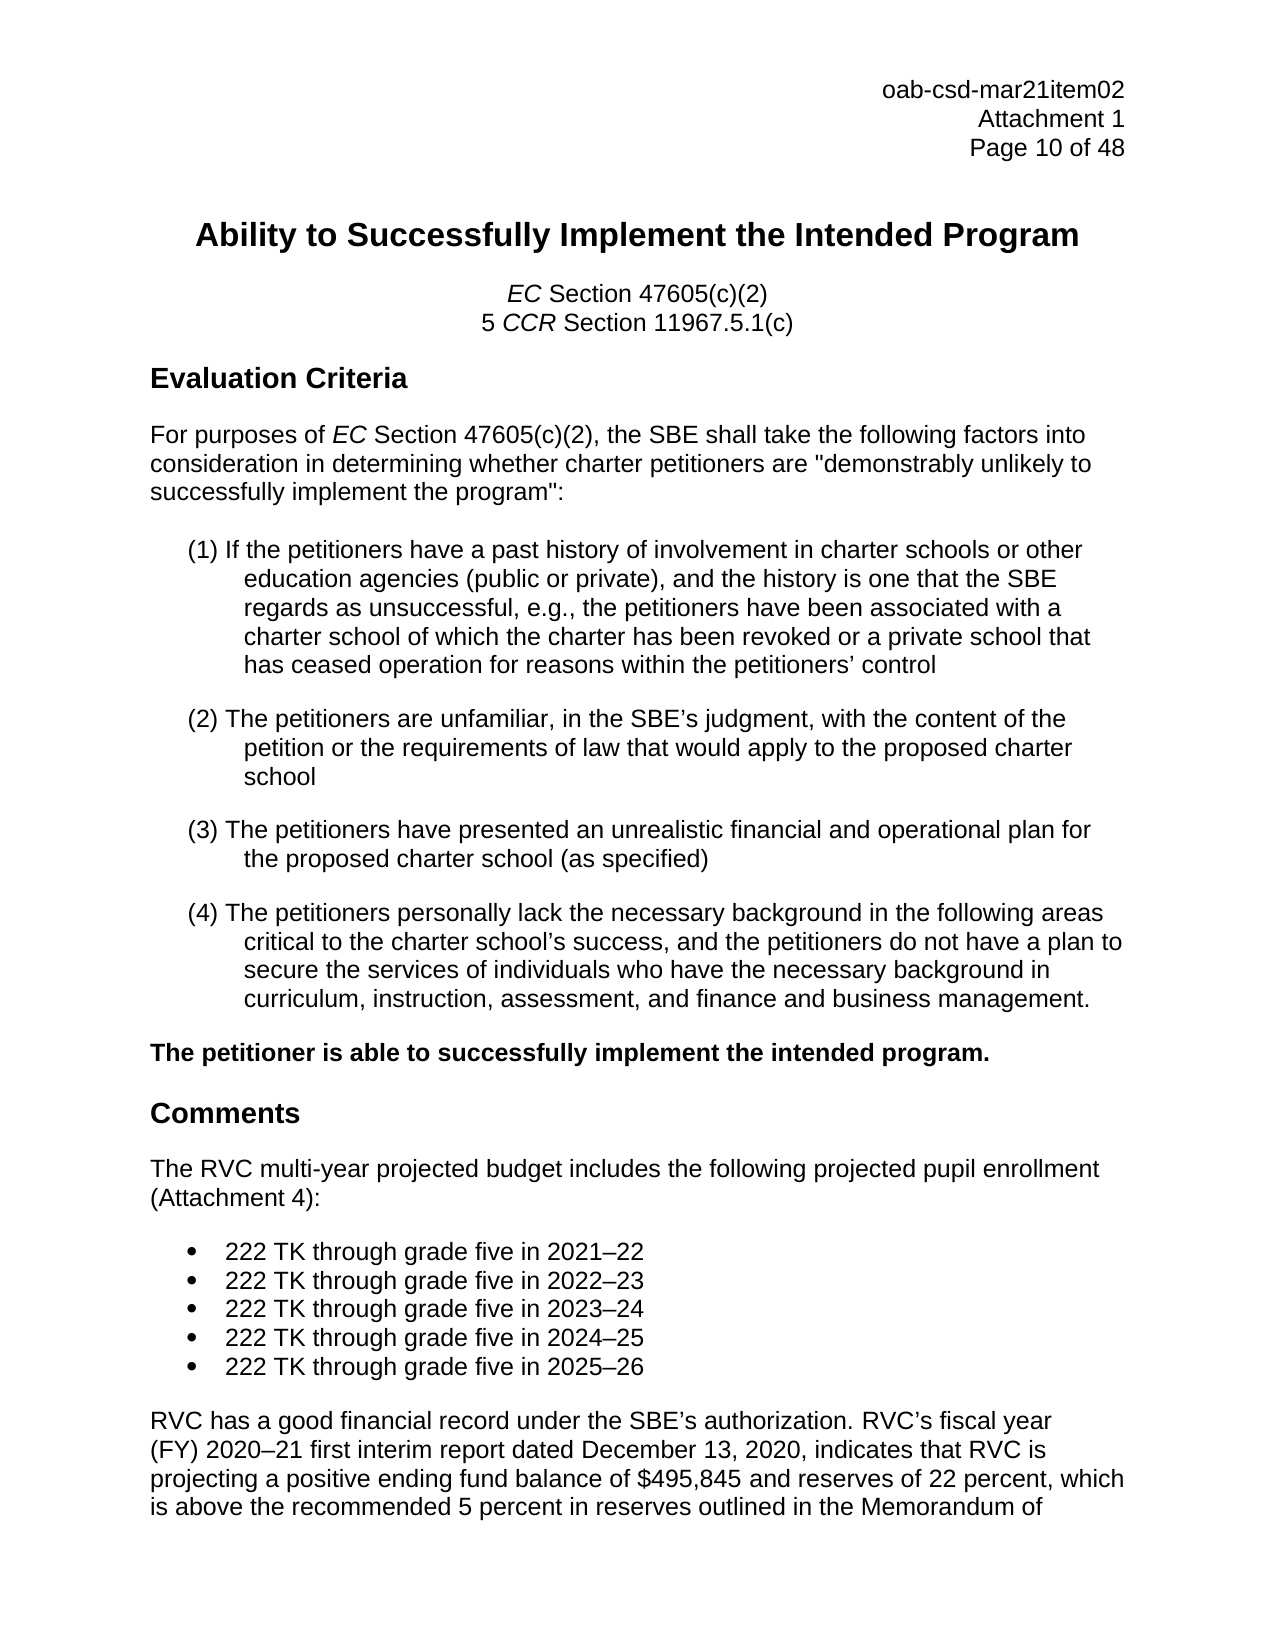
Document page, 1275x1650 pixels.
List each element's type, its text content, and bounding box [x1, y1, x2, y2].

list The petitioners have presented an unrealistic financial and operational plan for the proposed charter school (as specified) [187, 815, 1125, 873]
list If the petitioners have a past history of involvement in charter schools or other education agencies (public or private), and the history is one that the SBE regards as unsuccessful, e.g., the petitioners have been associated with a charter school of which the charter has been revoked or a private school that has ceased operation for reasons within the petitioners’ control [187, 535, 1125, 679]
list 222 TK through grade five in 2025–26 [187, 1352, 1125, 1381]
list 222 TK through grade five in 2022–23 [187, 1266, 1125, 1294]
list The petitioners are unfamiliar, in the SBE’s judgment, with the content of the petition or the requirements of law that would apply to the proposed charter school [187, 704, 1125, 790]
list The petitioners personally lack the necessary background in the following areas critical to the charter school’s success, and the petitioners do not have a plan to secure the services of individuals who have the necessary background in curriculum, instruction, assessment, and finance and business management. [187, 898, 1125, 1013]
list 222 TK through grade five in 2024–25 [187, 1323, 1125, 1352]
text EC Section 47605(c)(2) [150, 279, 1125, 308]
text For purposes of EC Section 47605(c)(2), the SBE shall take the following factors into consideration in determining whether charter petitioners are "demonstrably unlikely to successfully implement the program": [150, 420, 1125, 506]
subtitle Comments [150, 1096, 1125, 1129]
subtitle Evaluation Criteria [150, 361, 1125, 395]
text The petitioner is able to successfully implement the intended program. [150, 1038, 1125, 1067]
text The RVC multi-year projected budget includes the following projected pupil enrollment (Attachment 4): [150, 1154, 1125, 1212]
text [150, 1406, 1125, 1521]
subtitle Ability to Successfully Implement the Intended Program [150, 215, 1125, 254]
text 5 CCR Section 11967.5.1(c) [150, 308, 1125, 336]
list 222 TK through grade five in 2021–22 [187, 1237, 1125, 1266]
list 222 TK through grade five in 2023–24 [187, 1294, 1125, 1323]
